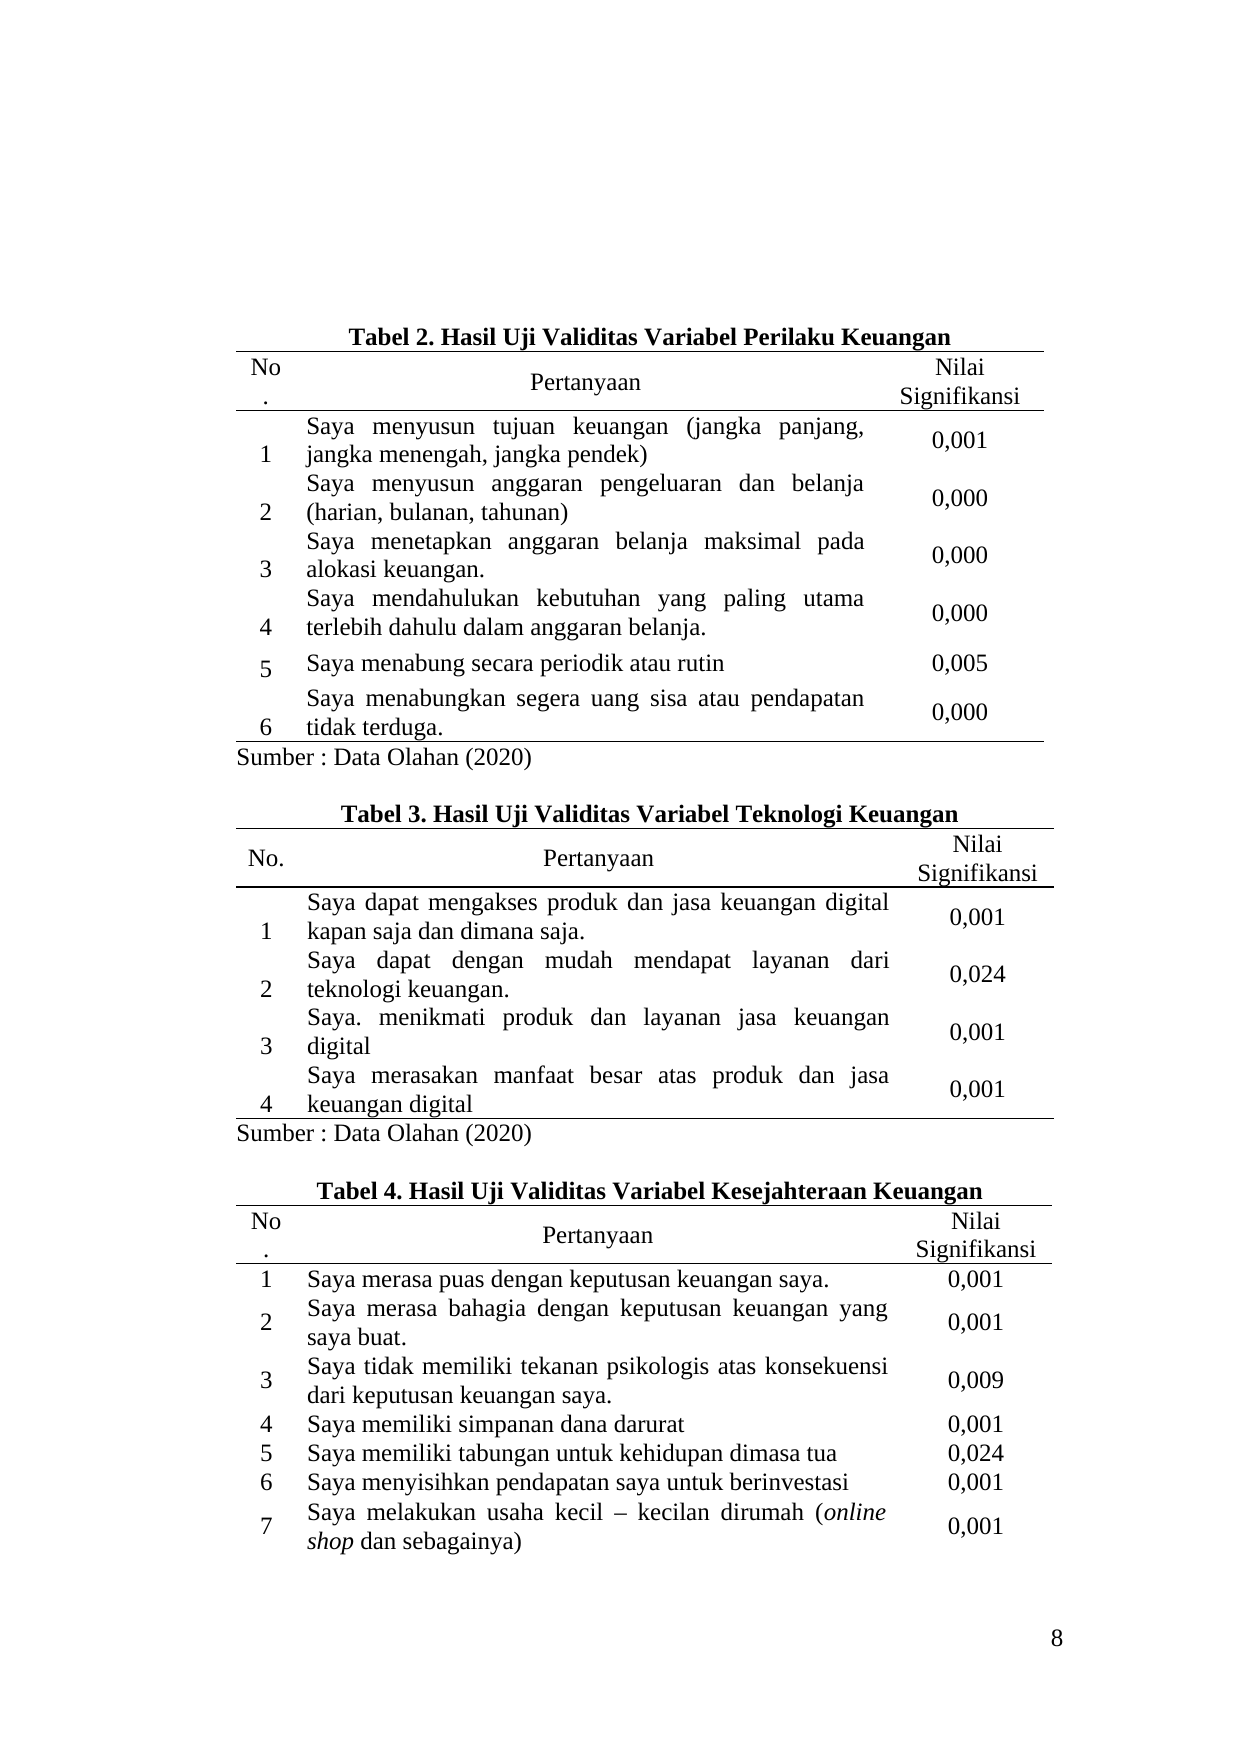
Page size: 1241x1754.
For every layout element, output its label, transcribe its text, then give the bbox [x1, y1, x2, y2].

table_cell 4 [236, 583, 295, 641]
table_cell Saya merasakan manfaat besar atas produk dan jasa keuangan digital [296, 1060, 901, 1117]
table_header Nilai Signifikansi [876, 352, 1043, 410]
table_cell 1 [236, 411, 295, 468]
table_cell Saya. menikmati produk dan layanan jasa keuangan digital [296, 1003, 901, 1060]
table_cell 0,024 [901, 945, 1053, 1002]
table_cell Saya dapat dengan mudah mendapat layanan dari teknologi keuangan. [296, 945, 901, 1002]
table_header No. [236, 1206, 296, 1263]
table_cell 0,005 [876, 641, 1043, 683]
text Sumber : Data Olahan (2020) [236, 742, 1063, 770]
table_cell 0,001 [900, 1409, 1052, 1438]
table_cell 2 [236, 1293, 296, 1351]
text Tabel 2. Hasil Uji Validitas Variabel Perilaku Keuangan [236, 322, 1063, 351]
table_cell 6 [236, 1467, 296, 1497]
table_cell 0,000 [876, 468, 1043, 526]
table_cell 5 [236, 641, 295, 683]
table_cell Saya menyusun tujuan keuangan (jangka panjang, jangka menengah, jangka pendek) [295, 411, 876, 468]
table_cell Saya melakukan usaha kecil – kecilan dirumah (online shop dan sebagainya) [296, 1497, 900, 1555]
table_cell Saya memiliki tabungan untuk kehidupan dimasa tua [296, 1438, 900, 1467]
table_cell Saya mendahulukan kebutuhan yang paling utama terlebih dahulu dalam anggaran belanja. [295, 583, 876, 641]
table_header Pertanyaan [296, 829, 901, 886]
table_header Nilai Signifikansi [901, 829, 1053, 886]
table_cell Saya merasa bahagia dengan keputusan keuangan yang saya buat. [296, 1293, 900, 1351]
table_header Pertanyaan [295, 352, 876, 410]
table_cell 0,000 [876, 683, 1043, 741]
table_cell 0,001 [901, 888, 1053, 945]
table_header No. [236, 829, 296, 886]
table_cell Saya tidak memiliki tekanan psikologis atas konsekuensi dari keputusan keuangan saya. [296, 1351, 900, 1409]
table_cell 3 [236, 526, 295, 583]
table_cell 0,001 [900, 1264, 1052, 1293]
table_cell 1 [236, 888, 296, 945]
table_cell Saya dapat mengakses produk dan jasa keuangan digital kapan saja dan dimana saja. [296, 888, 901, 945]
table_cell Saya menabungkan segera uang sisa atau pendapatan tidak terduga. [295, 683, 876, 741]
table_cell 4 [236, 1409, 296, 1438]
table_cell Saya merasa puas dengan keputusan keuangan saya. [296, 1264, 900, 1293]
table_cell 1 [236, 1264, 296, 1293]
table_cell 0,001 [876, 411, 1043, 468]
text Tabel 4. Hasil Uji Validitas Variabel Kesejahteraan Keuangan [236, 1176, 1063, 1205]
table_cell Saya menabung secara periodik atau rutin [295, 641, 876, 683]
table_cell 5 [236, 1438, 296, 1467]
table_cell Saya menetapkan anggaran belanja maksimal pada alokasi keuangan. [295, 526, 876, 583]
table_cell Saya menyisihkan pendapatan saya untuk berinvestasi [296, 1467, 900, 1497]
text Sumber : Data Olahan (2020) [236, 1118, 1063, 1147]
table_cell 0,009 [900, 1351, 1052, 1409]
table_cell 4 [236, 1060, 296, 1117]
table_cell 3 [236, 1003, 296, 1060]
table_cell Saya menyusun anggaran pengeluaran dan belanja (harian, bulanan, tahunan) [295, 468, 876, 526]
table_header No. [236, 352, 295, 410]
table_cell 0,000 [876, 526, 1043, 583]
table_cell 0,001 [900, 1293, 1052, 1351]
table_cell 0,001 [901, 1060, 1053, 1117]
table_header Nilai Signifikansi [900, 1206, 1052, 1263]
table_cell 0,001 [900, 1497, 1052, 1555]
table_cell 2 [236, 468, 295, 526]
table_cell 0,000 [876, 583, 1043, 641]
table_cell 0,024 [900, 1438, 1052, 1467]
table_cell 2 [236, 945, 296, 1002]
table_header Pertanyaan [296, 1206, 900, 1263]
table_cell 7 [236, 1497, 296, 1555]
table_cell Saya memiliki simpanan dana darurat [296, 1409, 900, 1438]
table_cell 3 [236, 1351, 296, 1409]
table_cell 6 [236, 683, 295, 741]
text Tabel 3. Hasil Uji Validitas Variabel Teknologi Keuangan [236, 799, 1063, 828]
table_cell 0,001 [901, 1003, 1053, 1060]
table_cell 0,001 [900, 1467, 1052, 1497]
